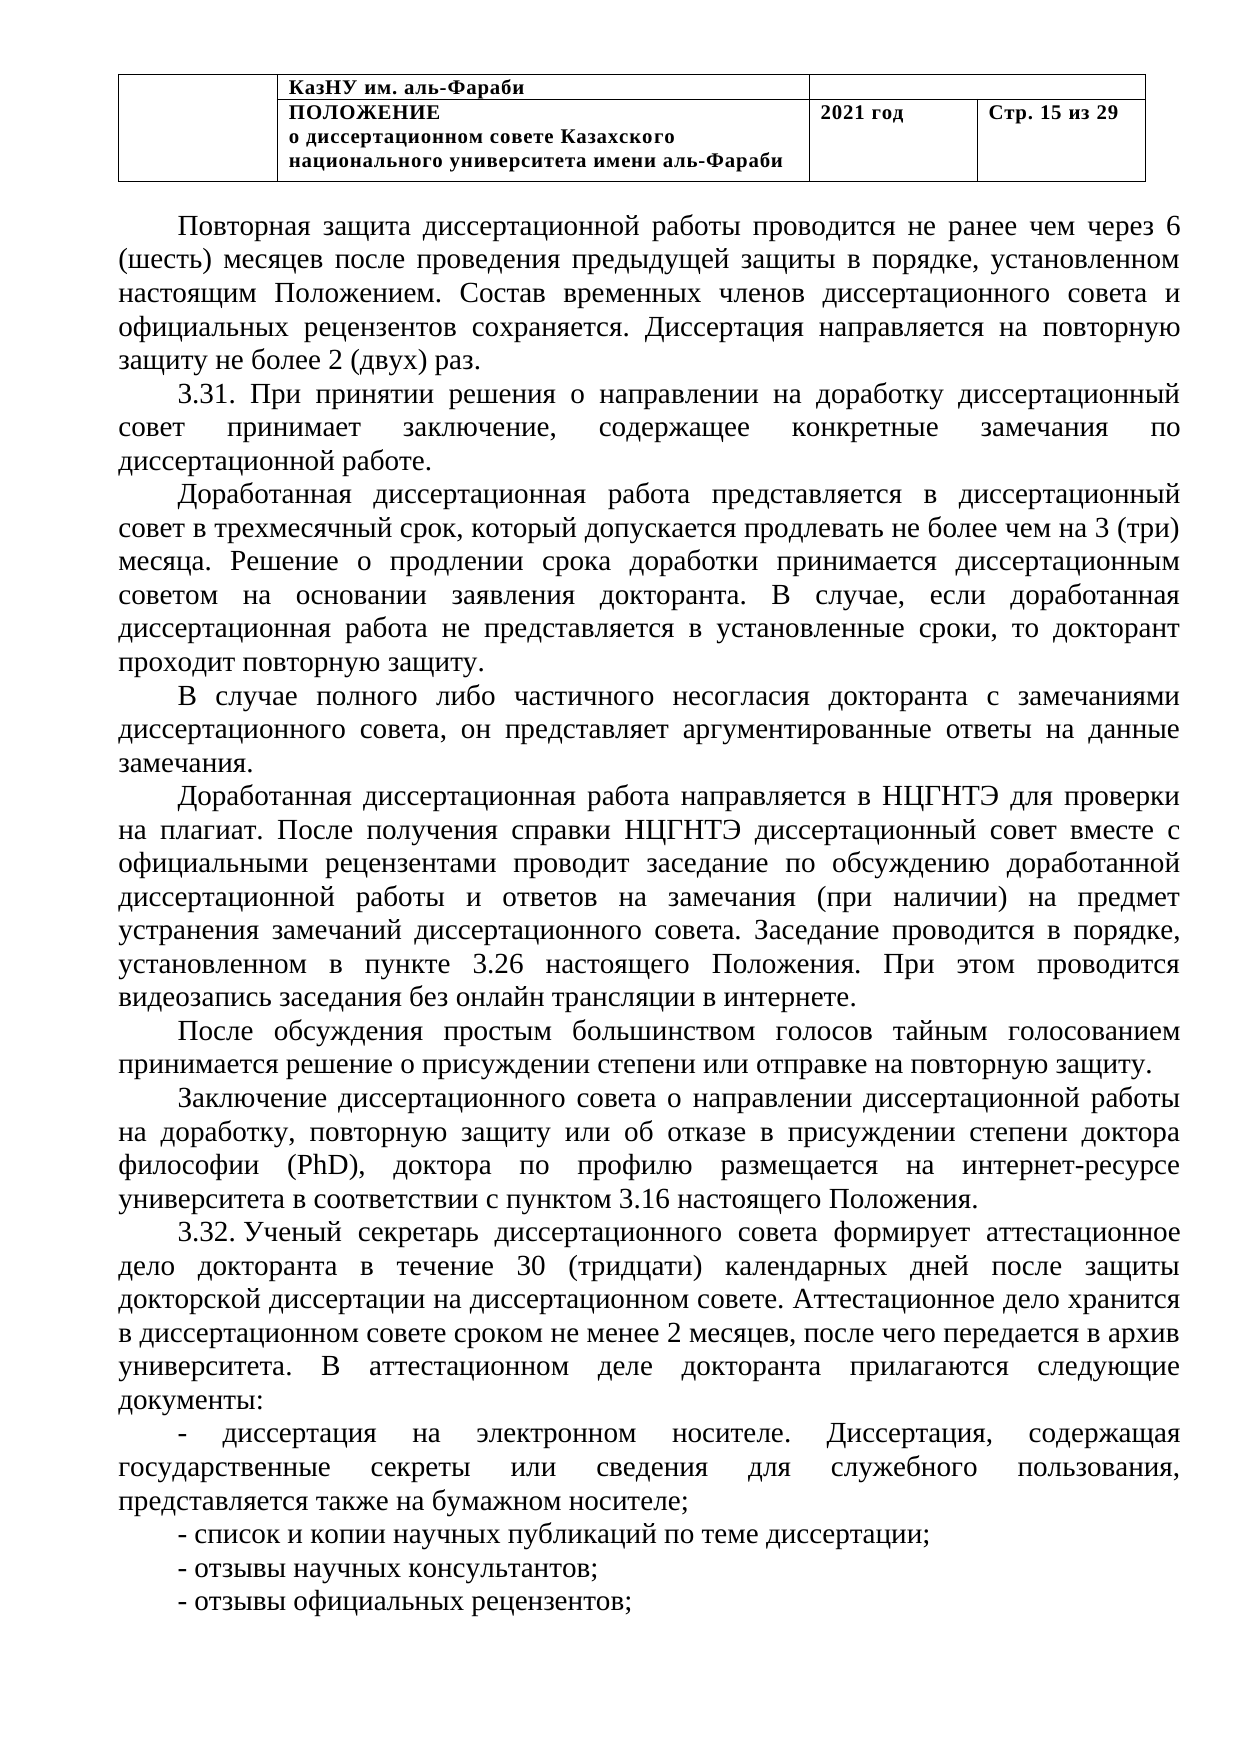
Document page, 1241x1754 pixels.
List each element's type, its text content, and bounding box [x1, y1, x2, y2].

text - отзывы официальных рецензентов; [118, 1583, 1181, 1617]
text - диссертация на электронном носителе. Диссертация, содержащая государственные секреты или сведения для служебного пользования, представляется также на бумажном носителе; [118, 1416, 1181, 1516]
text Доработанная диссертационная работа направляется в НЦГНТЭ для проверки на плагиат. После получения справки НЦГНТЭ диссертационный совет вместе с официальными рецензентами проводит заседание по обсуждению доработанной диссертационной работы и ответов на замечания (при наличии) на предмет устранения замечаний диссертационного совета. Заседание проводится в порядке, установленном в пункте 3.26 настоящего Положения. При этом проводится видеозапись заседания без онлайн трансляции в интернете. [118, 778, 1181, 1013]
text Повторная защита диссертационной работы проводится не ранее чем через 6 (шесть) месяцев после проведения предыдущей защиты в порядке, установленном настоящим Положением. Состав временных членов диссертационного совета и официальных рецензентов сохраняется. Диссертация направляется на повторную защиту не более 2 (двух) раз. [118, 208, 1181, 376]
text - список и копии научных публикаций по теме диссертации; [118, 1516, 1181, 1550]
text Доработанная диссертационная работа представляется в диссертационный совет в трехмесячный срок, который допускается продлевать не более чем на 3 (три) месяца. Решение о продлении срока доработки принимается диссертационным советом на основании заявления докторанта. В случае, если доработанная диссертационная работа не представляется в установленные сроки, то докторант проходит повторную защиту. [118, 476, 1181, 678]
text После обсуждения простым большинством голосов тайным голосованием принимается решение о присуждении степени или отправке на повторную защиту. [118, 1013, 1181, 1080]
text В случае полного либо частичного несогласия докторанта с замечаниями диссертационного совета, он представляет аргументированные ответы на данные замечания. [118, 678, 1181, 778]
text Заключение диссертационного совета о направлении диссертационной работы на доработку, повторную защиту или об отказе в присуждении степени доктора философии (PhD), доктора по профилю размещается на интернет-ресурсе университета в соответствии с пунктом 3.16 настоящего Положения. [118, 1080, 1181, 1214]
text - отзывы научных консультантов; [118, 1550, 1181, 1583]
text 3.32. Ученый секретарь диссертационного совета формирует аттестационное дело докторанта в течение 30 (тридцати) календарных дней после защиты докторской диссертации на диссертационном совете. Аттестационное дело хранится в диссертационном совете сроком не менее 2 месяцев, после чего передается в архив университета. В аттестационном деле докторанта прилагаются следующие документы: [118, 1214, 1181, 1416]
text 3.31. При принятии решения о направлении на доработку диссертационный совет принимает заключение, содержащее конкретные замечания по диссертационной работе. [118, 376, 1181, 476]
